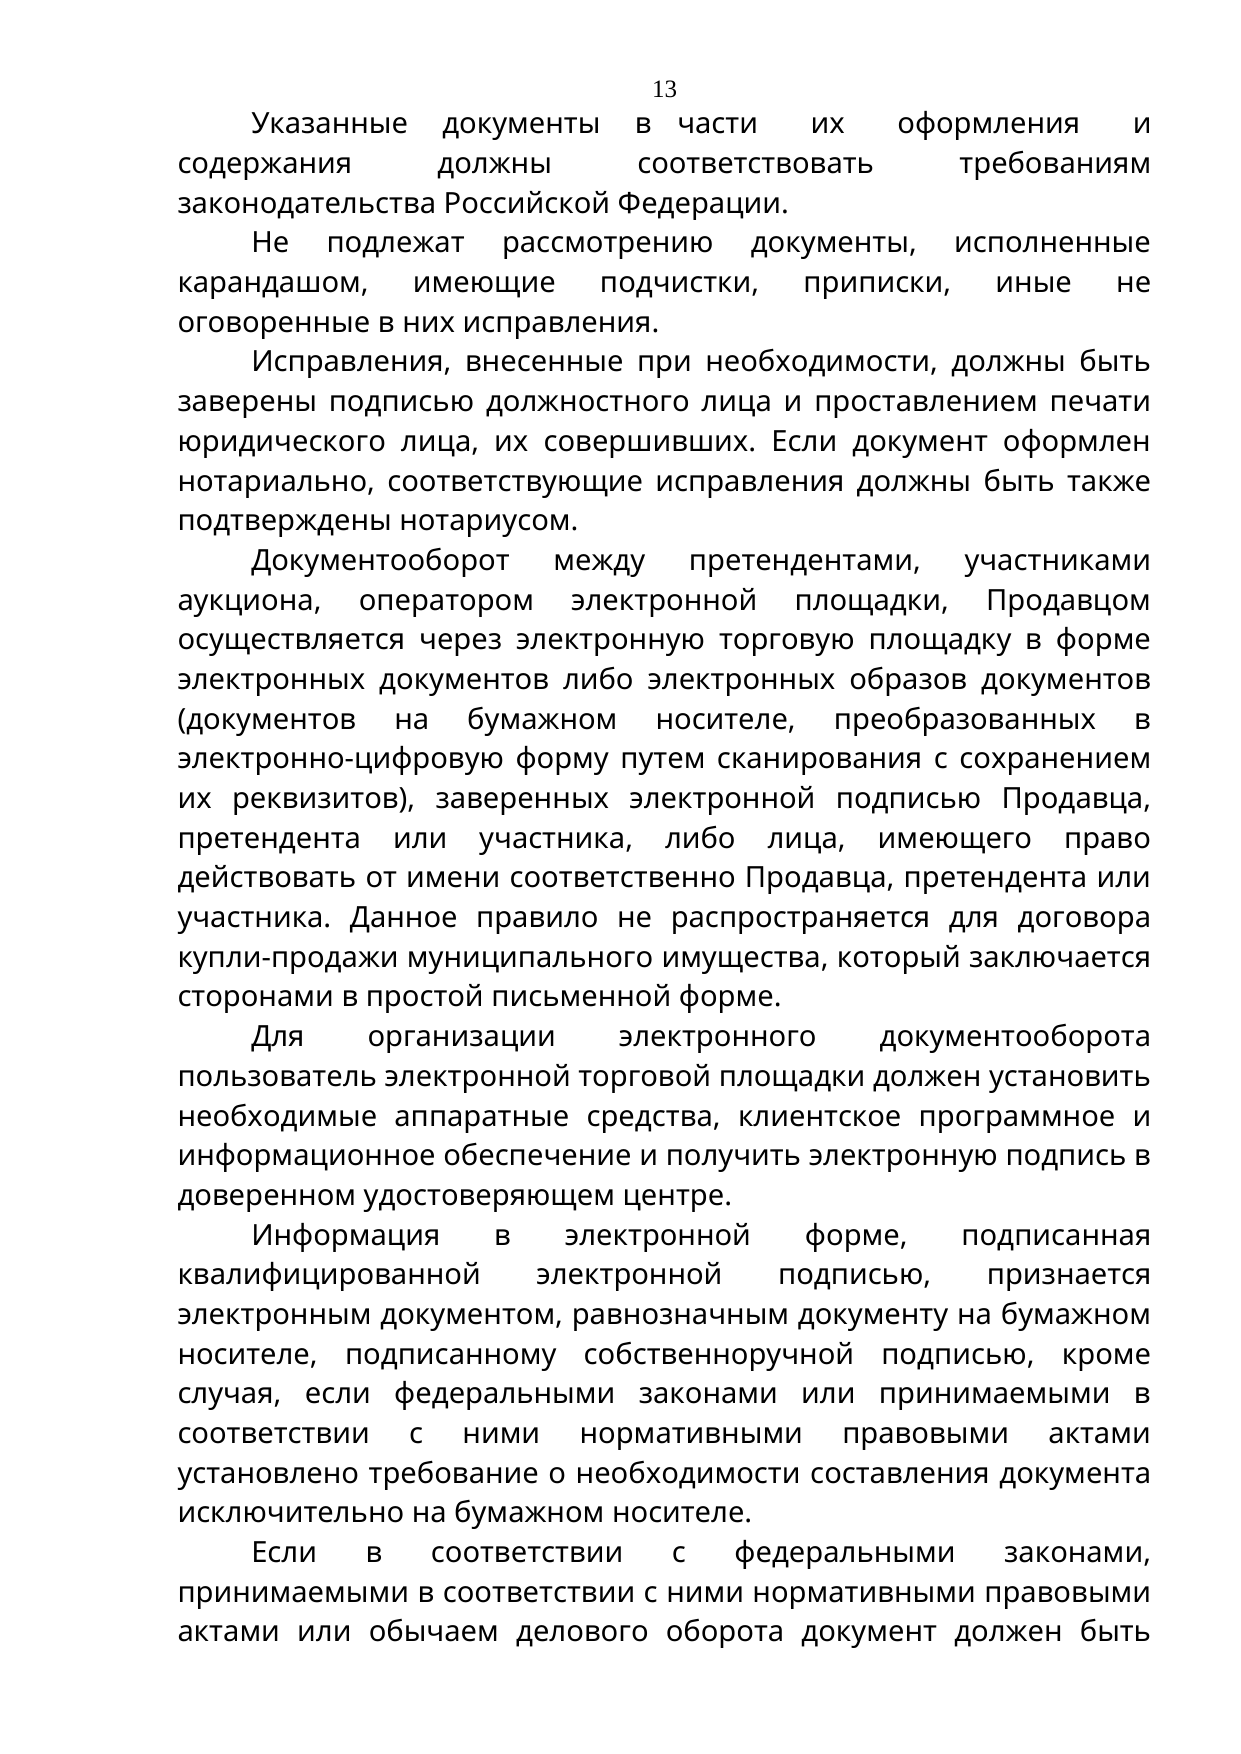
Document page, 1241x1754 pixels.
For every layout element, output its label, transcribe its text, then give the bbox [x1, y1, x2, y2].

text Исправления, внесенные при необходимости, должны быть заверены подписью должностного лица и проставлением печати юридического лица, их совершивших. Если документ оформлен нотариально, соответствующие исправления должны быть также подтверждены нотариусом. [177, 341, 1152, 539]
text Информация в электронной форме, подписанная квалифицированной электронной подписью, признается электронным документом, равнозначным документу на бумажном носителе, подписанному собственноручной подписью, кроме случая, если федеральными законами или принимаемыми в соответствии с ними нормативными правовыми актами установлено требование о необходимости составления документа исключительно на бумажном носителе. [177, 1214, 1152, 1531]
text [177, 1531, 1152, 1650]
text Не подлежат рассмотрению документы, исполненные карандашом, имеющие подчистки, приписки, иные не оговоренные в них исправления. [177, 222, 1152, 341]
text Для организации электронного документооборота пользователь электронной торговой площадки должен установить необходимые аппаратные средства, клиентское программное и информационное обеспечение и получить электронную подпись в доверенном удостоверяющем центре. [177, 1015, 1152, 1214]
text Документооборот между претендентами, участниками аукциона, оператором электронной площадки, Продавцом осуществляется через электронную торговую площадку в форме электронных документов либо электронных образов документов (документов на бумажном носителе, преобразованных в электронно-цифровую форму путем сканирования с сохранением их реквизитов), заверенных электронной подписью Продавца, претендента или участника, либо лица, имеющего право действовать от имени соответственно Продавца, претендента или участника. Данное правило не распространяется для договора купли-продажи муниципального имущества, который заключается сторонами в простой письменной форме. [177, 539, 1152, 1015]
text Указанные документы в части их оформления и содержания должны соответствовать требованиям законодательства Российской Федерации. [177, 103, 1152, 222]
